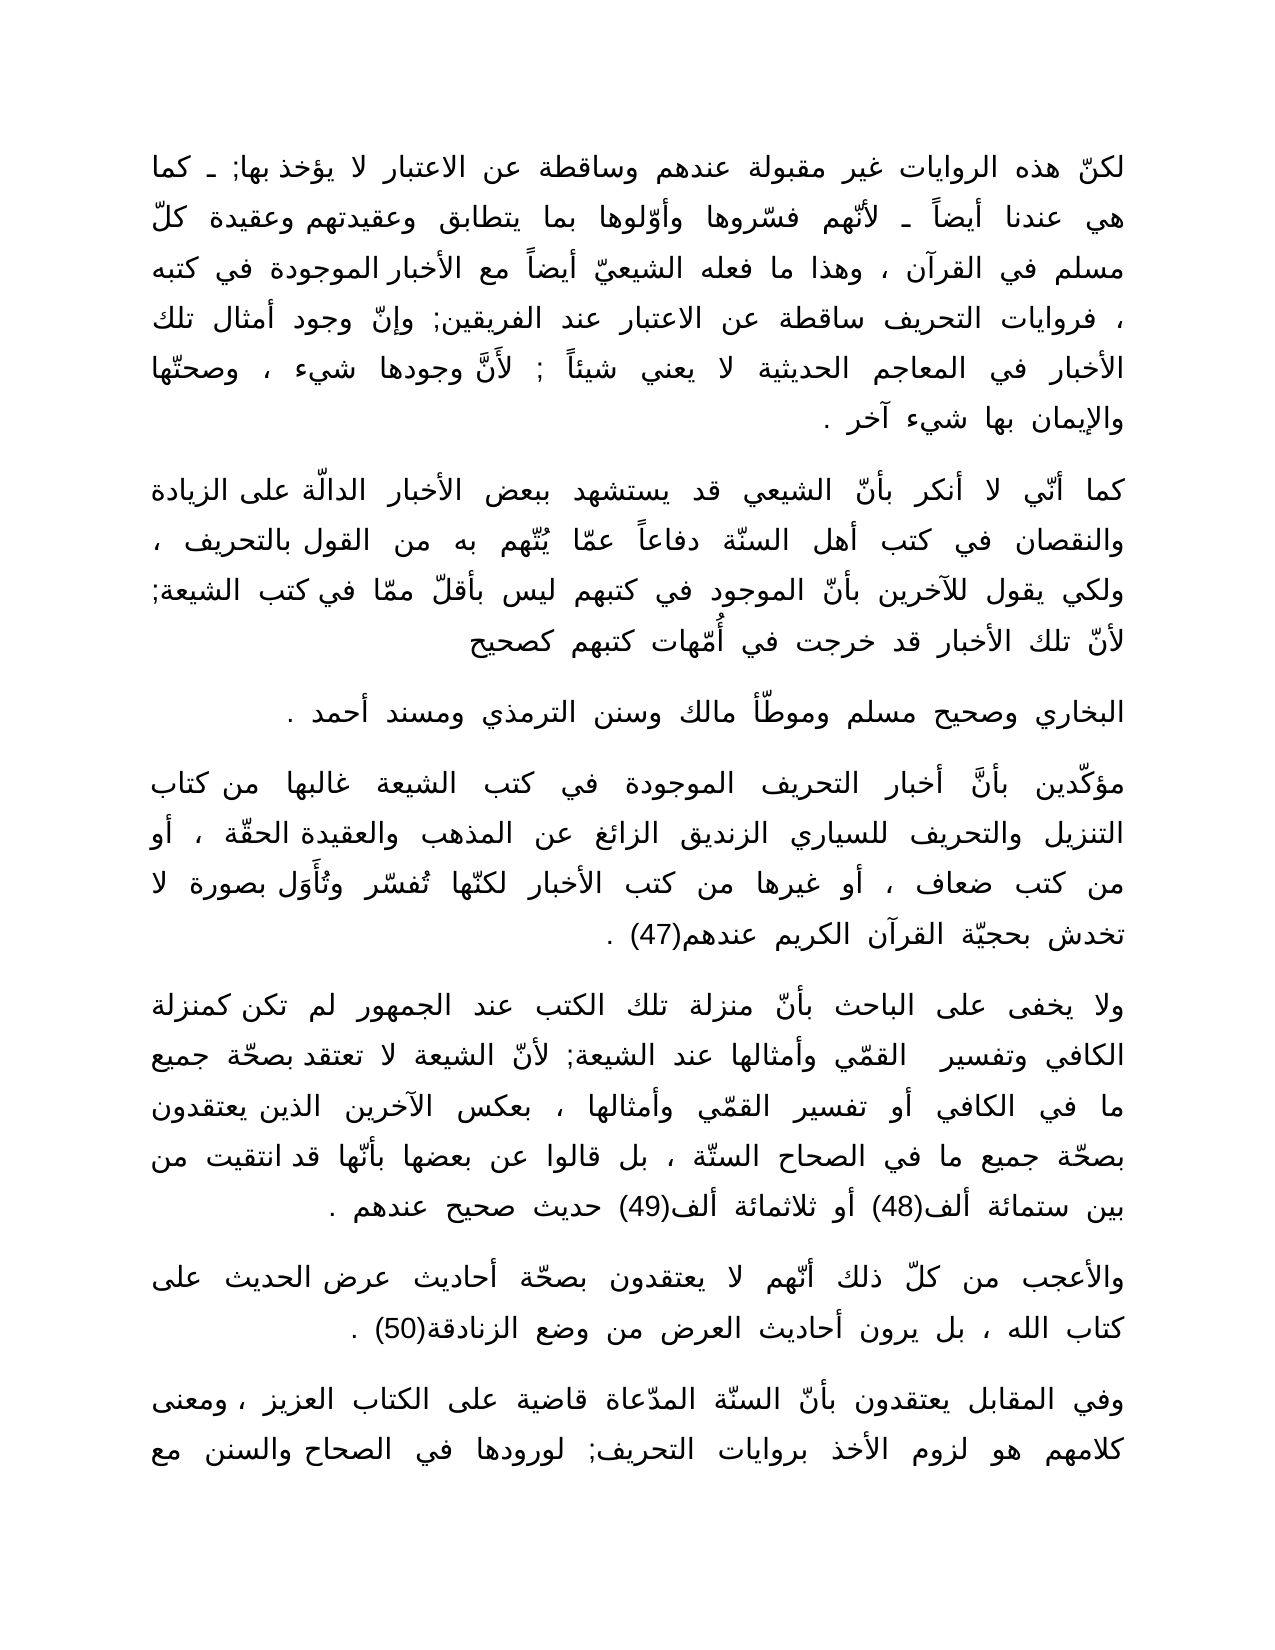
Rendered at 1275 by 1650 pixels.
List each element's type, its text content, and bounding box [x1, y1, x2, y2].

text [150, 1382, 1125, 1466]
text كما أنّي لا أنكر بأنّ الشيعي قد يستشهد ببعض الأخبار الدالّة على الزيادة والنقصان في كتب أهل السنّة دفاعاً عمّا يُتّهم به من القول بالتحريف ، ولكي يقول للآخرين بأنّ الموجود في كتبهم ليس بأقلّ ممّا في كتب الشيعة; لأنّ تلك الأخبار قد خرجت في أُمّهات كتبهم كصحيح [150, 473, 1125, 657]
text لكنّ هذه الروايات غير مقبولة عندهم وساقطة عن الاعتبار لا يؤخذ بها; ـ كما هي عندنا أيضاً ـ لأنّهم فسّروها وأوّلوها بما يتطابق وعقيدتهم وعقيدة كلّ مسلم في القرآن ، وهذا ما فعله الشيعيّ أيضاً مع الأخبار الموجودة في كتبه ، فروايات التحريف ساقطة عن الاعتبار عند الفريقين; وإنّ وجود أمثال تلك الأخبار في المعاجم الحديثية لا يعني شيئاً ; لأَنَّ وجودها شيء ، وصحتّها والإيمان بها شيء آخر . [150, 150, 1125, 435]
text ولا يخفى على الباحث بأنّ منزلة تلك الكتب عند الجمهور لم تكن كمنزلة الكافي وتفسير القمّي وأمثالها عند الشيعة; لأنّ الشيعة لا تعتقد بصحّة جميع ما في الكافي أو تفسير القمّي وأمثالها ، بعكس الآخرين الذين يعتقدون بصحّة جميع ما في الصحاح الستّة ، بل قالوا عن بعضها بأنّها قد انتقيت من بين ستمائة ألف(48) أو ثلاثمائة ألف(49) حديث صحيح عندهم . [150, 988, 1125, 1223]
text مؤكّدين بأنَّ أخبار التحريف الموجودة في كتب الشيعة غالبها من كتاب التنزيل والتحريف للسياري الزنديق الزائغ عن المذهب والعقيدة الحقّة ، أو من كتب ضعاف ، أو غيرها من كتب الأخبار لكنّها تُفسّر وتُأَوَل بصورة لا تخدش بحجيّة القرآن الكريم عندهم(47) . [150, 766, 1125, 950]
text والأعجب من كلّ ذلك أنّهم لا يعتقدون بصحّة أحاديث عرض الحديث على كتاب الله ، بل يرون أحاديث العرض من وضع الزنادقة(50) . [150, 1260, 1125, 1344]
text البخاري وصحيح مسلم وموطّأ مالك وسنن الترمذي ومسند أحمد . [150, 695, 1125, 728]
